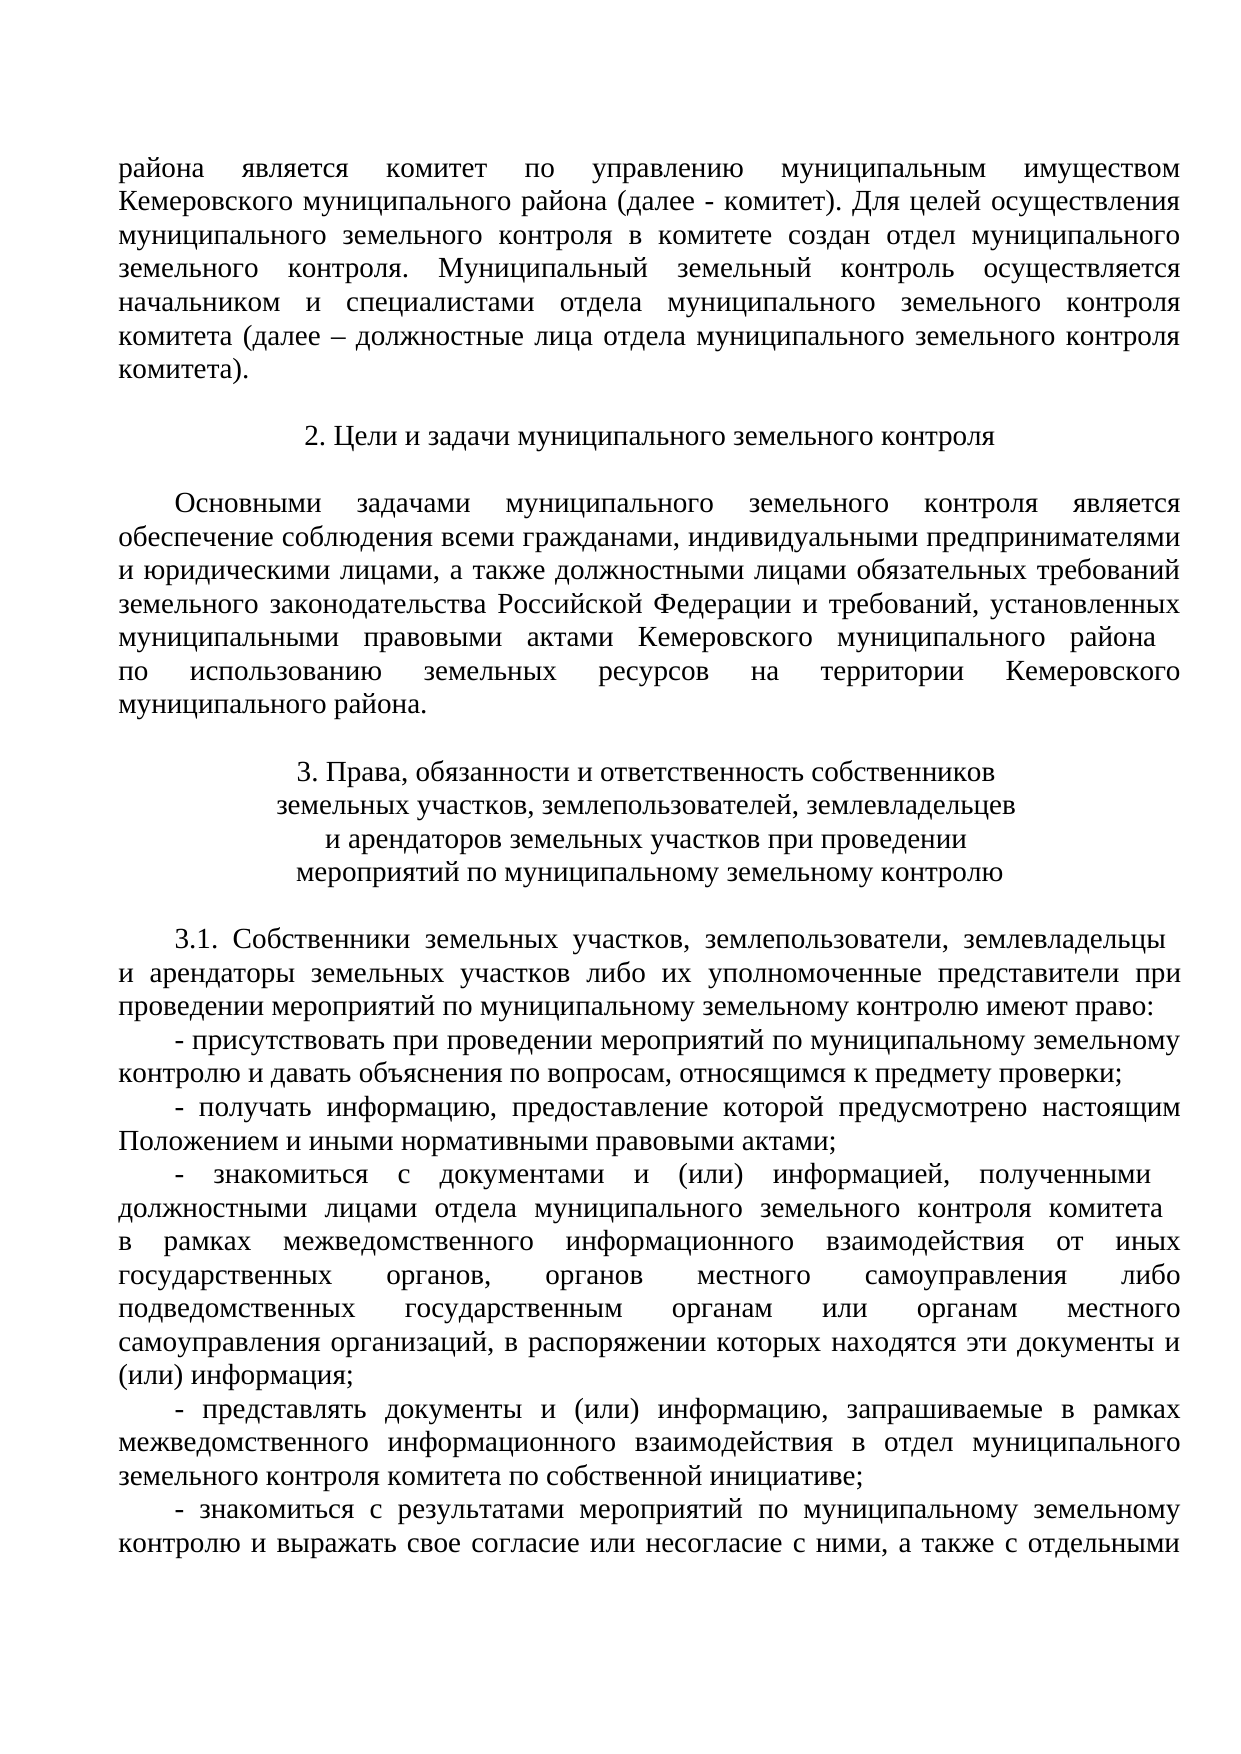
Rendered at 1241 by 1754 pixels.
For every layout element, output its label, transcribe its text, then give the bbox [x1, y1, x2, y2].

text Основными задачами муниципального земельного контроля является обеспечение соблюдения всеми гражданами, индивидуальными предпринимателями и юридическими лицами, а также должностными лицами обязательных требований земельного законодательства Российской Федерации и требований, установленных муниципальными правовыми актами Кемеровского муниципального района по использованию земельных ресурсов на территории Кемеровского муниципального района. [118, 485, 1181, 720]
text - представлять документы и (или) информацию, запрашиваемые в рамках межведомственного информационного взаимодействия в отдел муниципального земельного контроля комитета по собственной инициативе; [118, 1391, 1181, 1492]
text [118, 150, 1181, 385]
text 3. Права, обязанности и ответственность собственников земельных участков, землепользователей, землевладельцев и арендаторов земельных участков при проведении мероприятий по муниципальному земельному контролю [118, 754, 1181, 888]
text 3.1. Собственники земельных участков, землепользователи, землевладельцы и арендаторы земельных участков либо их уполномоченные представители при проведении мероприятий по муниципальному земельному контролю имеют право: [118, 921, 1181, 1022]
text - присутствовать при проведении мероприятий по муниципальному земельному контролю и давать объяснения по вопросам, относящимся к предмету проверки; [118, 1022, 1181, 1089]
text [118, 1492, 1181, 1559]
text - получать информацию, предоставление которой предусмотрено настоящим Положением и иными нормативными правовыми актами; [118, 1089, 1181, 1156]
text - знакомиться с документами и (или) информацией, полученными должностными лицами отдела муниципального земельного контроля комитета в рамках межведомственного информационного взаимодействия от иных государственных органов, органов местного самоуправления либо подведомственных государственным органам или органам местного самоуправления организаций, в распоряжении которых находятся эти документы и (или) информация; [118, 1156, 1181, 1391]
text 2. Цели и задачи муниципального земельного контроля [118, 418, 1181, 452]
